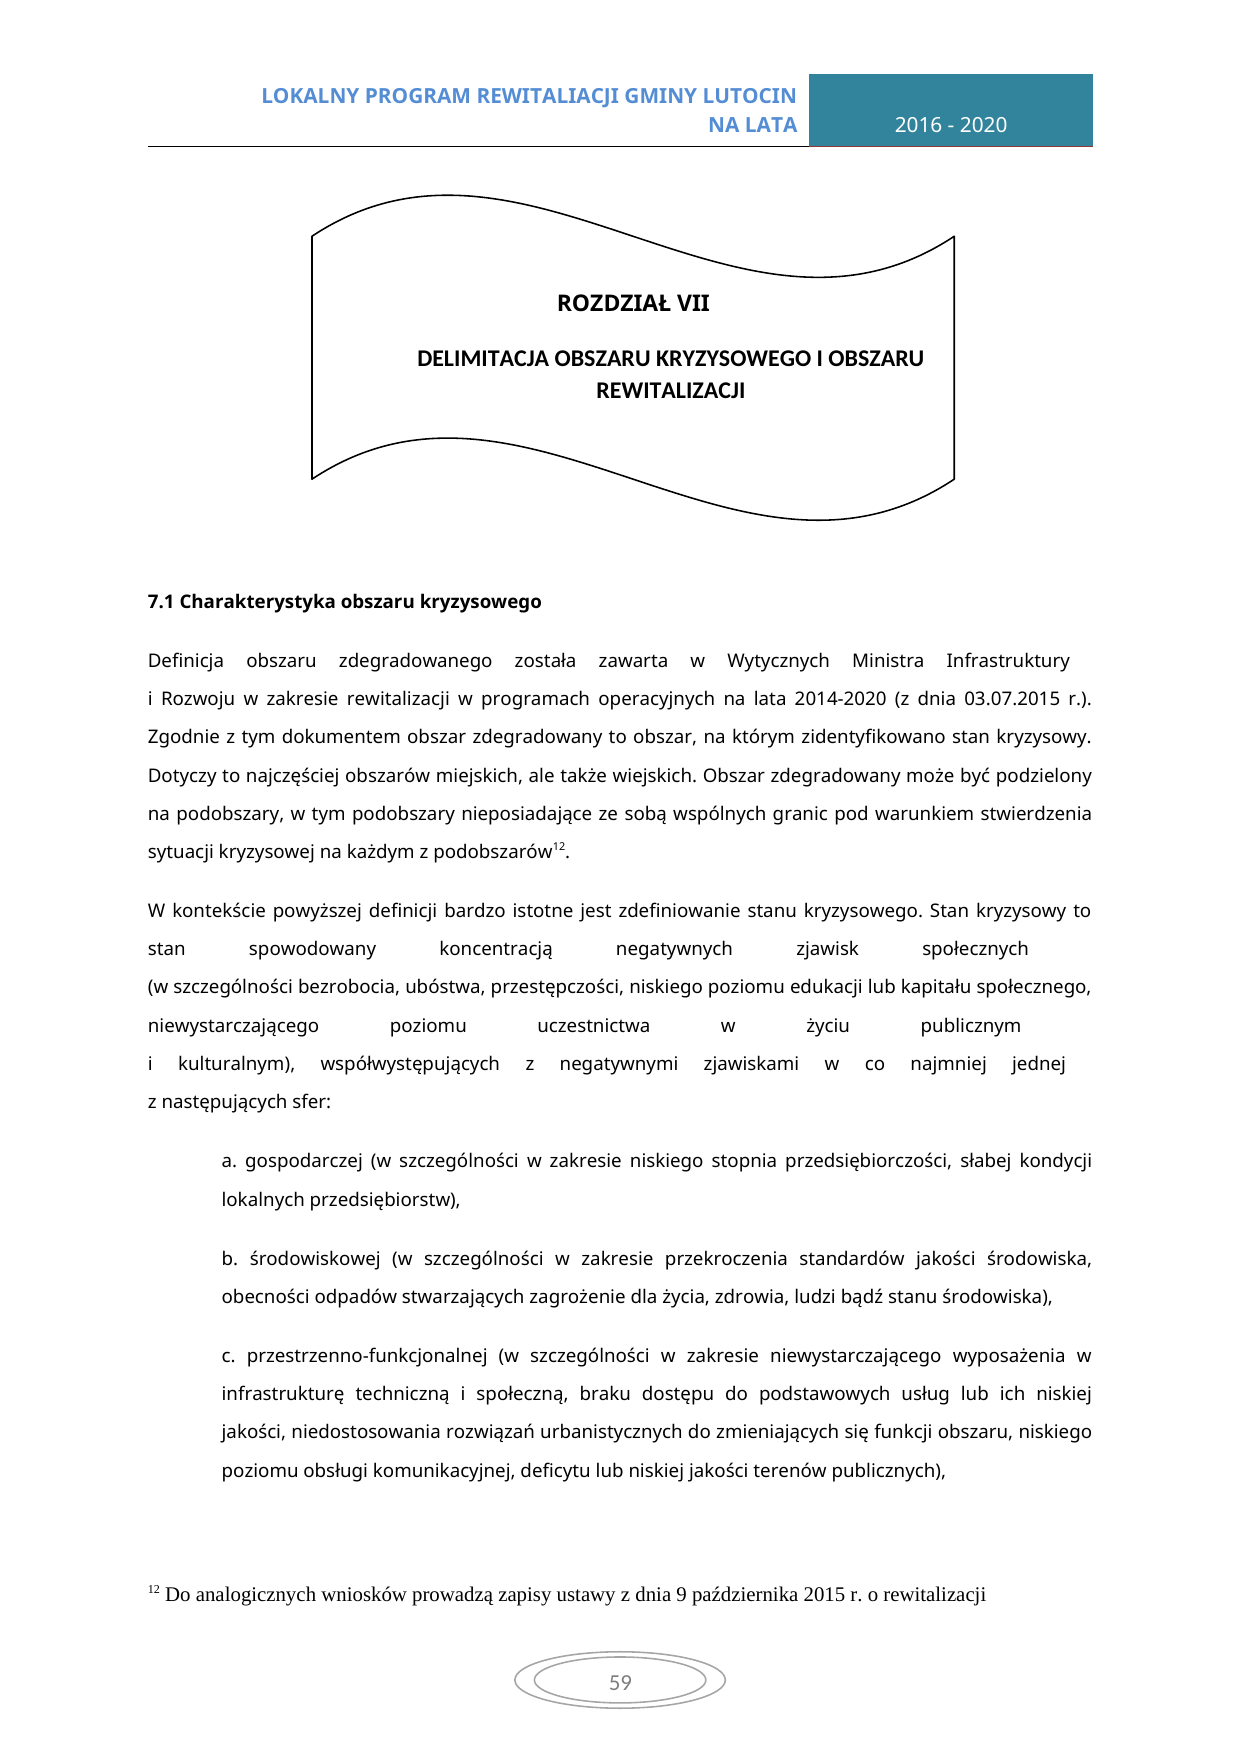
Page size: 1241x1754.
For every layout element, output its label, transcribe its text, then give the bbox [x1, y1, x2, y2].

text a. gospodarczej (w szczególności w zakresie niskiego stopnia przedsiębiorczości, słabej kondycji lokalnych przedsiębiorstw), [221, 1148, 1093, 1211]
text b. środowiskowej (w szczególności w zakresie przekroczenia standardów jakości środowiska, obecności odpadów stwarzających zagrożenie dla życia, zdrowia, ludzi bądź stanu środowiska), [221, 1245, 1093, 1309]
text W kontekście powyższej definicji bardzo istotne jest zdefiniowanie stanu kryzysowego. Stan kryzysowy to stan spowodowany koncentracją negatywnych zjawisk społecznych (w szczególności bezrobocia, ubóstwa, przestępczości, niskiego poziomu edukacji lub kapitału społecznego, niewystarczającego poziomu uczestnictwa w życiu publicznym i kulturalnym), współwystępujących z negatywnymi zjawiskami w co najmniej jednej z następujących sfer: [148, 897, 1093, 1114]
text Definicja obszaru zdegradowanego została zawarta w Wytycznych Ministra Infrastruktury i Rozwoju w zakresie rewitalizacji w programach operacyjnych na lata 2014-2020 (z dnia 03.07.2015 r.). Zgodnie z tym dokumentem obszar zdegradowany to obszar, na którym zidentyfikowano stan kryzysowy. Dotyczy to najczęściej obszarów miejskich, ale także wiejskich. Obszar zdegradowany może być podzielony na podobszary, w tym podobszary nieposiadające ze sobą wspólnych granic pod warunkiem stwierdzenia sytuacji kryzysowej na każdym z podobszarów. [148, 647, 1093, 864]
text c. przestrzenno-funkcjonalnej (w szczególności w zakresie niewystarczającego wyposażenia w infrastrukturę techniczną i społeczną, braku dostępu do podstawowych usług lub ich niskiej jakości, niedostosowania rozwiązań urbanistycznych do zmieniających się funkcji obszaru, niskiego poziomu obsługi komunikacyjnej, deficytu lub niskiej jakości terenów publicznych), [221, 1342, 1093, 1482]
text 7.1 Charakterystyka obszaru kryzysowego [148, 588, 1093, 614]
